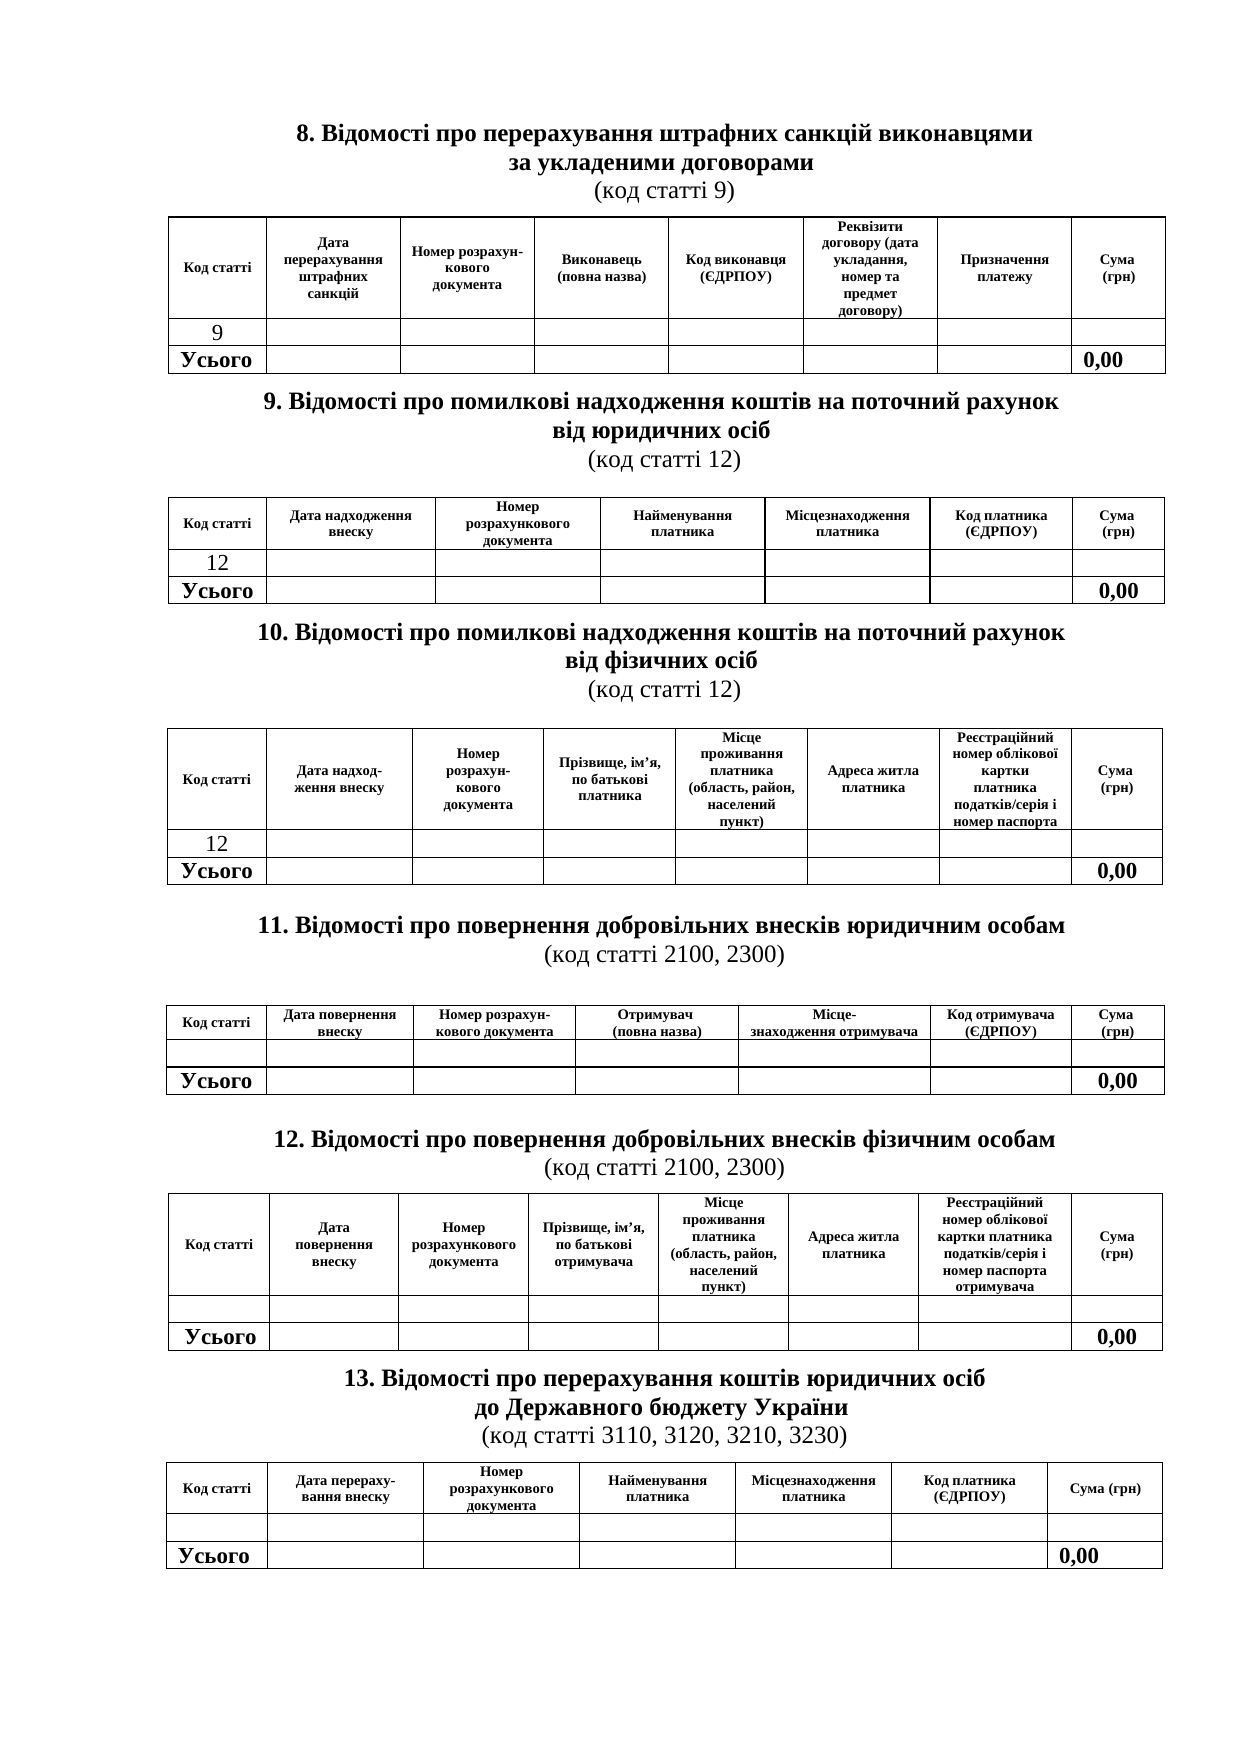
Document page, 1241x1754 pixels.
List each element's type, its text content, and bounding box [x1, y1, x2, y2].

table_cell [413, 830, 543, 857]
table_header Номер розрахун- кового документа [401, 218, 534, 318]
table_header Номер розрахункового документа [436, 498, 600, 548]
table_header Отримувач (повна назва) [576, 1006, 738, 1039]
table_cell 0,00 [1072, 858, 1162, 884]
table_cell [669, 346, 803, 373]
table_header Прізвище, ім’я, по батькові платника [544, 729, 675, 829]
table_header Сума (грн) [1072, 218, 1165, 318]
table_cell [267, 858, 412, 884]
table_cell [436, 577, 600, 603]
table_cell [919, 1323, 1071, 1349]
table_header Код статті [167, 1463, 267, 1513]
table_cell [267, 830, 412, 857]
table_cell [1072, 319, 1165, 345]
table_cell [789, 1296, 918, 1322]
text (код статті 2100, 2300) [177, 1152, 1152, 1181]
table_header Сума (грн) [1072, 1194, 1162, 1295]
table_header Місце проживання платника (область, район, населений пункт) [659, 1194, 788, 1295]
table_cell [167, 1514, 267, 1541]
table_cell [940, 858, 1071, 884]
table_cell [766, 577, 929, 603]
table_cell [804, 319, 937, 345]
table_header Реєстраційний номер облікової картки платника податків/серія і номер паспорта отримувача [919, 1194, 1071, 1295]
table_header Сума (грн) [1072, 729, 1162, 829]
table_header Реквізити договору (дата укладання, номер та предмет договору) [804, 218, 937, 318]
table_cell [544, 858, 675, 884]
table_cell [739, 1068, 930, 1094]
table_cell [736, 1542, 891, 1568]
table_cell [414, 1040, 575, 1066]
table_header Дата надходження внеску [267, 498, 435, 548]
table_cell [1072, 1296, 1162, 1322]
table_cell [676, 858, 807, 884]
table_header Найменування платника [580, 1463, 735, 1513]
table_header Адреса житла платника [789, 1194, 918, 1295]
table_cell 0,00 [1072, 346, 1165, 373]
table_cell [529, 1296, 658, 1322]
table_header Номер розрахункового документа [399, 1194, 528, 1295]
table_cell [270, 1296, 398, 1322]
table_header Код отримувача (ЄДРПОУ) [931, 1006, 1071, 1039]
table_header Код статті [169, 218, 266, 318]
table_cell [267, 577, 435, 603]
table_cell [601, 577, 764, 603]
table_cell [401, 319, 534, 345]
table_cell [601, 550, 764, 576]
table_cell [931, 1068, 1071, 1094]
table_cell 12 [169, 550, 266, 576]
table_cell [1048, 1514, 1162, 1541]
table_cell [576, 1040, 738, 1066]
table_cell [739, 1040, 930, 1066]
table_cell [413, 858, 543, 884]
table_cell [938, 319, 1071, 345]
table_cell [580, 1514, 735, 1541]
table_cell 12 [168, 830, 266, 857]
table_cell [424, 1514, 579, 1541]
table_cell [892, 1514, 1047, 1541]
table_header Номер розрахун-кового документа [413, 729, 543, 829]
table_header Дата надход-ження внеску [267, 729, 412, 829]
table_cell 0,00 [1048, 1542, 1162, 1568]
table_header Сума (грн) [1073, 498, 1164, 548]
table_header Виконавець (повна назва) [535, 218, 668, 318]
table_cell Усього [167, 1068, 266, 1094]
text 13. Відомості про перерахування коштів юридичних осіб [177, 1363, 1152, 1392]
table_cell [544, 830, 675, 857]
table_cell [931, 577, 1072, 603]
table_cell [804, 346, 937, 373]
table_cell [268, 1542, 423, 1568]
table_header Найменування платника [601, 498, 764, 548]
table_cell [1072, 1040, 1164, 1066]
table_cell [399, 1323, 528, 1349]
table_cell [808, 858, 939, 884]
table_cell Усього [169, 577, 266, 603]
table_header Номер розрахункового документа [424, 1463, 579, 1513]
text до Державного бюджету України (код статті 3110, 3120, 3210, 3230) [177, 1392, 1152, 1449]
table_cell [535, 346, 668, 373]
table_header Місцезнаходження платника [766, 498, 929, 548]
table_header Код платника (ЄДРПОУ) [931, 498, 1072, 548]
table_cell 9 [169, 319, 266, 345]
table_cell [892, 1542, 1047, 1568]
text 10. Відомості про помилкові надходження коштів на поточний рахунок від фізичних осіб (код статті 12) [177, 617, 1152, 703]
table_cell [267, 550, 435, 576]
table_cell [529, 1323, 658, 1349]
table_cell [424, 1542, 579, 1568]
table_cell [267, 319, 400, 345]
table_cell [669, 319, 803, 345]
table_header Код платника (ЄДРПОУ) [892, 1463, 1047, 1513]
table_header Код статті [168, 729, 266, 829]
table_cell [766, 550, 929, 576]
table_cell [436, 550, 600, 576]
table_header Сума (грн) [1072, 1006, 1164, 1039]
text 8. Відомості про перерахування штрафних санкцій виконавцями за укладеними договорами (код статті 9) [177, 118, 1152, 204]
table_header Прізвище, ім’я, по батькові отримувача [529, 1194, 658, 1295]
table_header Місце проживання платника (область, район, населений пункт) [676, 729, 807, 829]
table_cell [169, 1296, 269, 1322]
table_cell [736, 1514, 891, 1541]
table_cell [1073, 550, 1164, 576]
table_header Адреса житла платника [808, 729, 939, 829]
table_header Код статті [169, 1194, 269, 1295]
table_cell Усього [169, 346, 266, 373]
table_header Місце- знаходження отримувача [739, 1006, 930, 1039]
table_cell [789, 1323, 918, 1349]
table_cell Усього [168, 858, 266, 884]
table_cell [535, 319, 668, 345]
table_header Код виконавця (ЄДРПОУ) [669, 218, 803, 318]
table_cell [267, 346, 400, 373]
table_header Дата повернення внеску [270, 1194, 398, 1295]
table_header Дата повернення внеску [267, 1006, 413, 1039]
text 9. Відомості про помилкові надходження коштів на поточний рахунок від юридичних осіб (код статті 12) [177, 386, 1152, 473]
text 11. Відомості про повернення добровільних внесків юридичним особам (код статті 2100, 2300) [177, 910, 1152, 967]
table_cell 0,00 [1072, 1323, 1162, 1349]
table_cell [931, 1040, 1071, 1066]
table_cell [938, 346, 1071, 373]
table_cell [919, 1296, 1071, 1322]
table_header Місцезнаходження платника [736, 1463, 891, 1513]
table_header Дата перераху-вання внеску [268, 1463, 423, 1513]
table_cell Усього [169, 1323, 269, 1349]
table_cell [1072, 830, 1162, 857]
table_cell [399, 1296, 528, 1322]
table_header Призначення платежу [938, 218, 1071, 318]
table_cell [808, 830, 939, 857]
table_cell [576, 1068, 738, 1094]
table_cell [267, 1040, 413, 1066]
table_cell [676, 830, 807, 857]
text 12. Відомості про повернення добровільних внесків фізичним особам [177, 1124, 1152, 1152]
table_cell [401, 346, 534, 373]
table_cell 0,00 [1073, 577, 1164, 603]
table_header Код статті [167, 1006, 266, 1039]
table_header Код статті [169, 498, 266, 548]
table_cell Усього [167, 1542, 267, 1568]
table_cell [659, 1323, 788, 1349]
table_cell [940, 830, 1071, 857]
table_cell [414, 1068, 575, 1094]
table_cell [167, 1040, 266, 1066]
table_cell [931, 550, 1072, 576]
table_header Реєстраційний номер облікової картки платника податків/серія і номер паспорта [940, 729, 1071, 829]
table_cell [659, 1296, 788, 1322]
table_header Дата перерахування штрафних санкцій [267, 218, 400, 318]
table_cell [270, 1323, 398, 1349]
table_cell [267, 1068, 413, 1094]
table_cell [268, 1514, 423, 1541]
table_header Сума (грн) [1048, 1463, 1162, 1513]
table_header Номер розрахун-кового документа [414, 1006, 575, 1039]
table_cell [580, 1542, 735, 1568]
table_cell 0,00 [1072, 1068, 1164, 1094]
